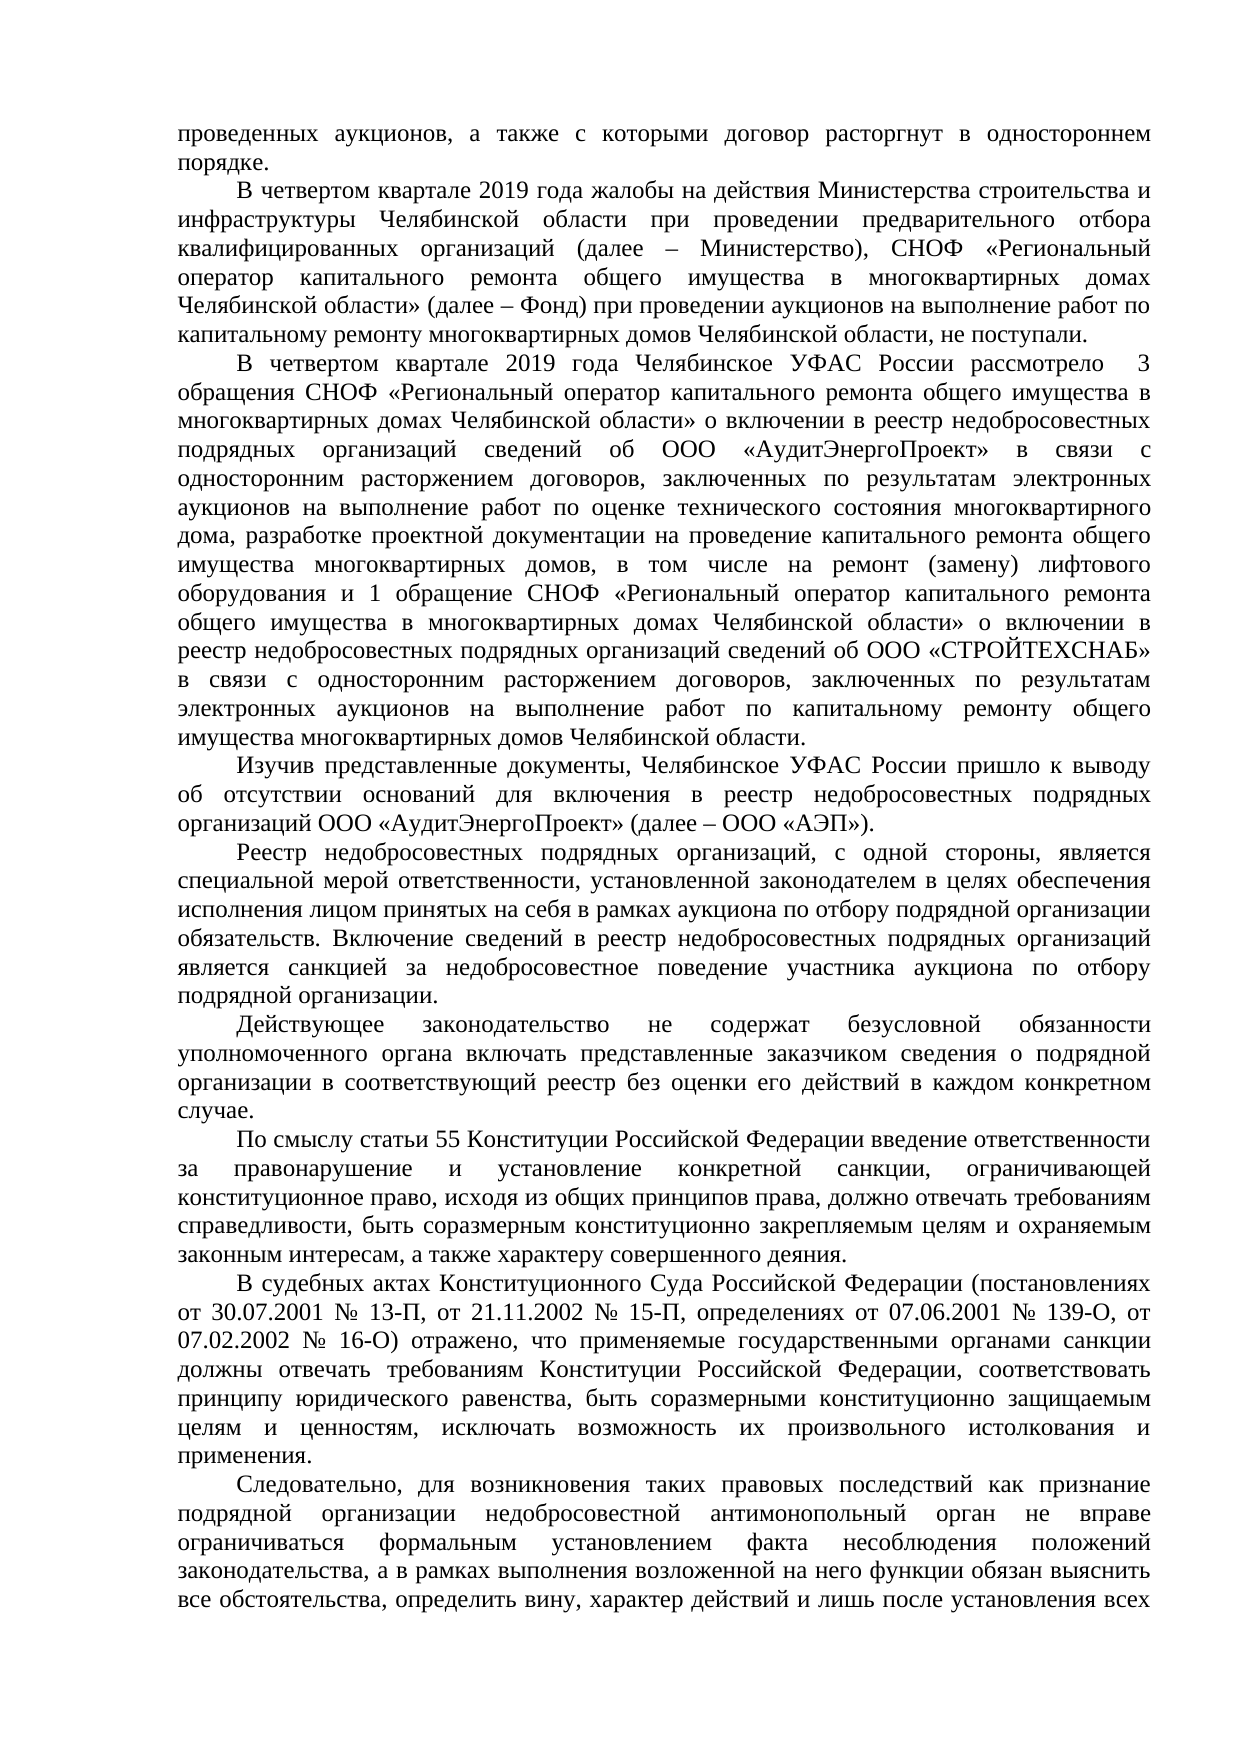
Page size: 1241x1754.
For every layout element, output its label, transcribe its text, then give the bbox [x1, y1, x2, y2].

text В судебных актах Конституционного Суда Российской Федерации (постановлениях от 30.07.2001 № 13-П, от 21.11.2002 № 15-П, определениях от 07.06.2001 № 139-О, от 07.02.2002 № 16-О) отражено, что применяемые государственными органами санкции должны отвечать требованиям Конституции Российской Федерации, соответствовать принципу юридического равенства, быть соразмерными конституционно защищаемым целям и ценностям, исключать возможность их произвольного истолкования и применения. [177, 1268, 1152, 1469]
text Реестр недобросовестных подрядных организаций, с одной стороны, является специальной мерой ответственности, установленной законодателем в целях обеспечения исполнения лицом принятых на себя в рамках аукциона по отбору подрядной организации обязательств. Включение сведений в реестр недобросовестных подрядных организаций является санкцией за недобросовестное поведение участника аукциона по отбору подрядной организации. [177, 837, 1152, 1009]
text Действующее законодательство не содержат безусловной обязанности уполномоченного органа включать представленные заказчиком сведения о подрядной организации в соответствующий реестр без оценки его действий в каждом конкретном случае. [177, 1009, 1152, 1124]
text В четвертом квартале 2019 года жалобы на действия Министерства строительства и инфраструктуры Челябинской области при проведении предварительного отбора квалифицированных организаций (далее – Министерство), СНОФ «Региональный оператор капитального ремонта общего имущества в многоквартирных домах Челябинской области» (далее – Фонд) при проведении аукционов на выполнение работ по капитальному ремонту многоквартирных домов Челябинской области, не поступали. [177, 176, 1152, 348]
text Изучив представленные документы, Челябинское УФАС России пришло к выводу об отсутствии оснований для включения в реестр недобросовестных подрядных организаций ООО «АудитЭнергоПроект» (далее – ООО «АЭП»). [177, 751, 1152, 837]
text В четвертом квартале 2019 года Челябинское УФАС России рассмотрело 3 обращения СНОФ «Региональный оператор капитального ремонта общего имущества в многоквартирных домах Челябинской области» о включении в реестр недобросовестных подрядных организаций сведений об ООО «АудитЭнергоПроект» в связи с односторонним расторжением договоров, заключенных по результатам электронных аукционов на выполнение работ по оценке технического состояния многоквартирного дома, разработке проектной документации на проведение капитального ремонта общего имущества многоквартирных домов, в том числе на ремонт (замену) лифтового оборудования и 1 обращение СНОФ «Региональный оператор капитального ремонта общего имущества в многоквартирных домах Челябинской области» о включении в реестр недобросовестных подрядных организаций сведений об ООО «СТРОЙТЕХСНАБ» в связи с односторонним расторжением договоров, заключенных по результатам электронных аукционов на выполнение работ по капитальному ремонту общего имущества многоквартирных домов Челябинской области. [177, 348, 1152, 751]
text По смыслу статьи 55 Конституции Российской Федерации введение ответственности за правонарушение и установление конкретной санкции, ограничивающей конституционное право, исходя из общих принципов права, должно отвечать требованиям справедливости, быть соразмерным конституционно закрепляемым целям и охраняемым законным интересам, а также характеру совершенного деяния. [177, 1124, 1152, 1268]
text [177, 1469, 1152, 1613]
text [177, 118, 1152, 176]
